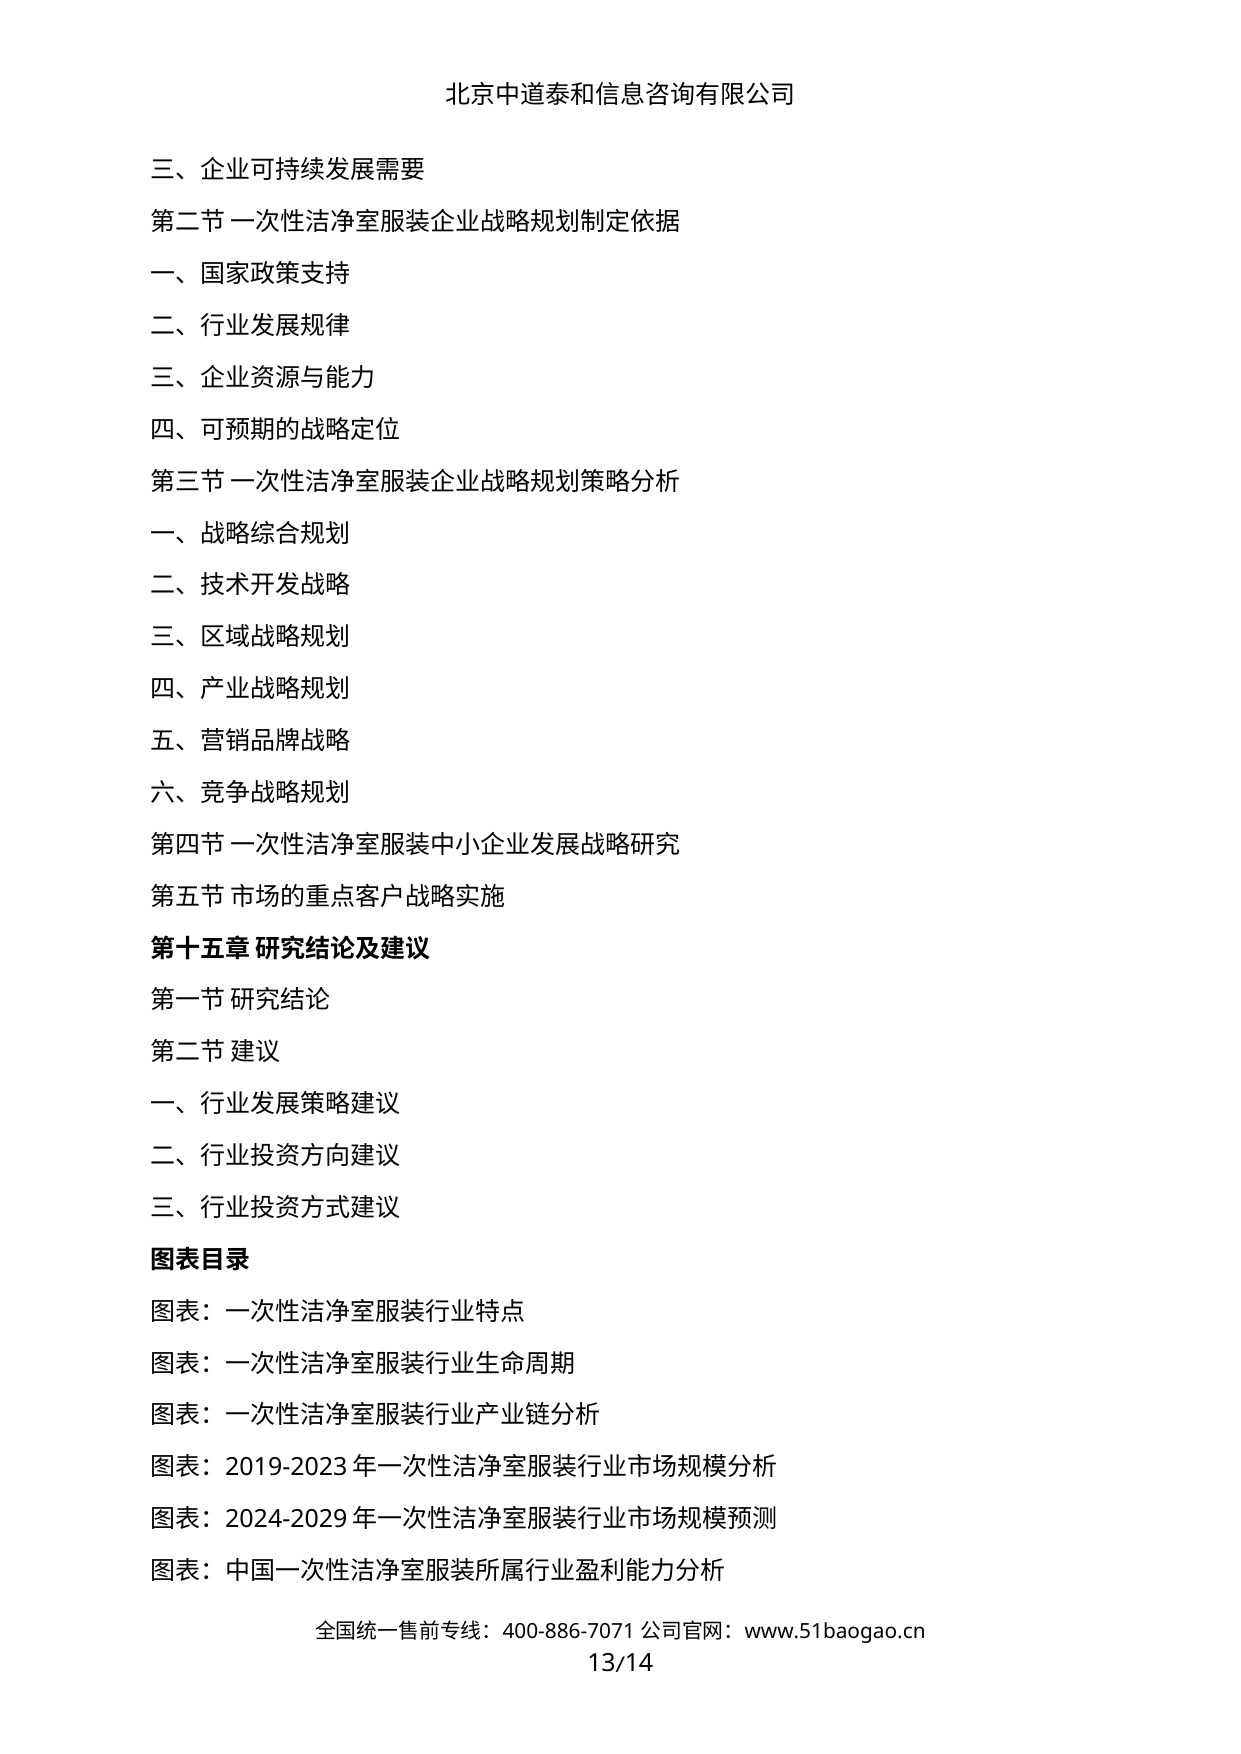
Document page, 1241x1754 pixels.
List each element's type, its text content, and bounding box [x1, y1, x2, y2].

text 图表：一次性洁净室服装行业特点 [150, 1291, 1090, 1327]
text 五、营销品牌战略 [150, 721, 1090, 757]
text 四、可预期的战略定位 [150, 409, 1090, 446]
text 第一节 研究结论 [150, 980, 1090, 1016]
text 二、行业投资方向建议 [150, 1136, 1090, 1172]
text 六、竞争战略规划 [150, 772, 1090, 809]
text 第十五章 研究结论及建议 [150, 928, 1090, 964]
text 图表：中国一次性洁净室服装所属行业盈利能力分析 [150, 1551, 1090, 1587]
text 图表：一次性洁净室服装行业生命周期 [150, 1343, 1090, 1379]
text 四、产业战略规划 [150, 669, 1090, 705]
text 第二节 建议 [150, 1032, 1090, 1068]
text 三、区域战略规划 [150, 617, 1090, 653]
text 一、战略综合规划 [150, 513, 1090, 549]
text 图表：2019-2023年一次性洁净室服装行业市场规模分析 [150, 1447, 1090, 1483]
text 第五节 市场的重点客户战略实施 [150, 876, 1090, 912]
text 二、技术开发战略 [150, 565, 1090, 601]
text 三、企业资源与能力 [150, 357, 1090, 394]
text 一、国家政策支持 [150, 254, 1090, 290]
text 三、企业可持续发展需要 [150, 150, 1090, 186]
text 图表目录 [150, 1239, 1090, 1276]
text 第三节 一次性洁净室服装企业战略规划策略分析 [150, 461, 1090, 497]
text 二、行业发展规律 [150, 306, 1090, 342]
text 三、行业投资方式建议 [150, 1187, 1090, 1224]
text 图表：2024-2029年一次性洁净室服装行业市场规模预测 [150, 1499, 1090, 1535]
text 一、行业发展策略建议 [150, 1084, 1090, 1120]
text 图表：一次性洁净室服装行业产业链分析 [150, 1395, 1090, 1431]
text 第二节 一次性洁净室服装企业战略规划制定依据 [150, 202, 1090, 238]
text 第四节 一次性洁净室服装中小企业发展战略研究 [150, 824, 1090, 861]
